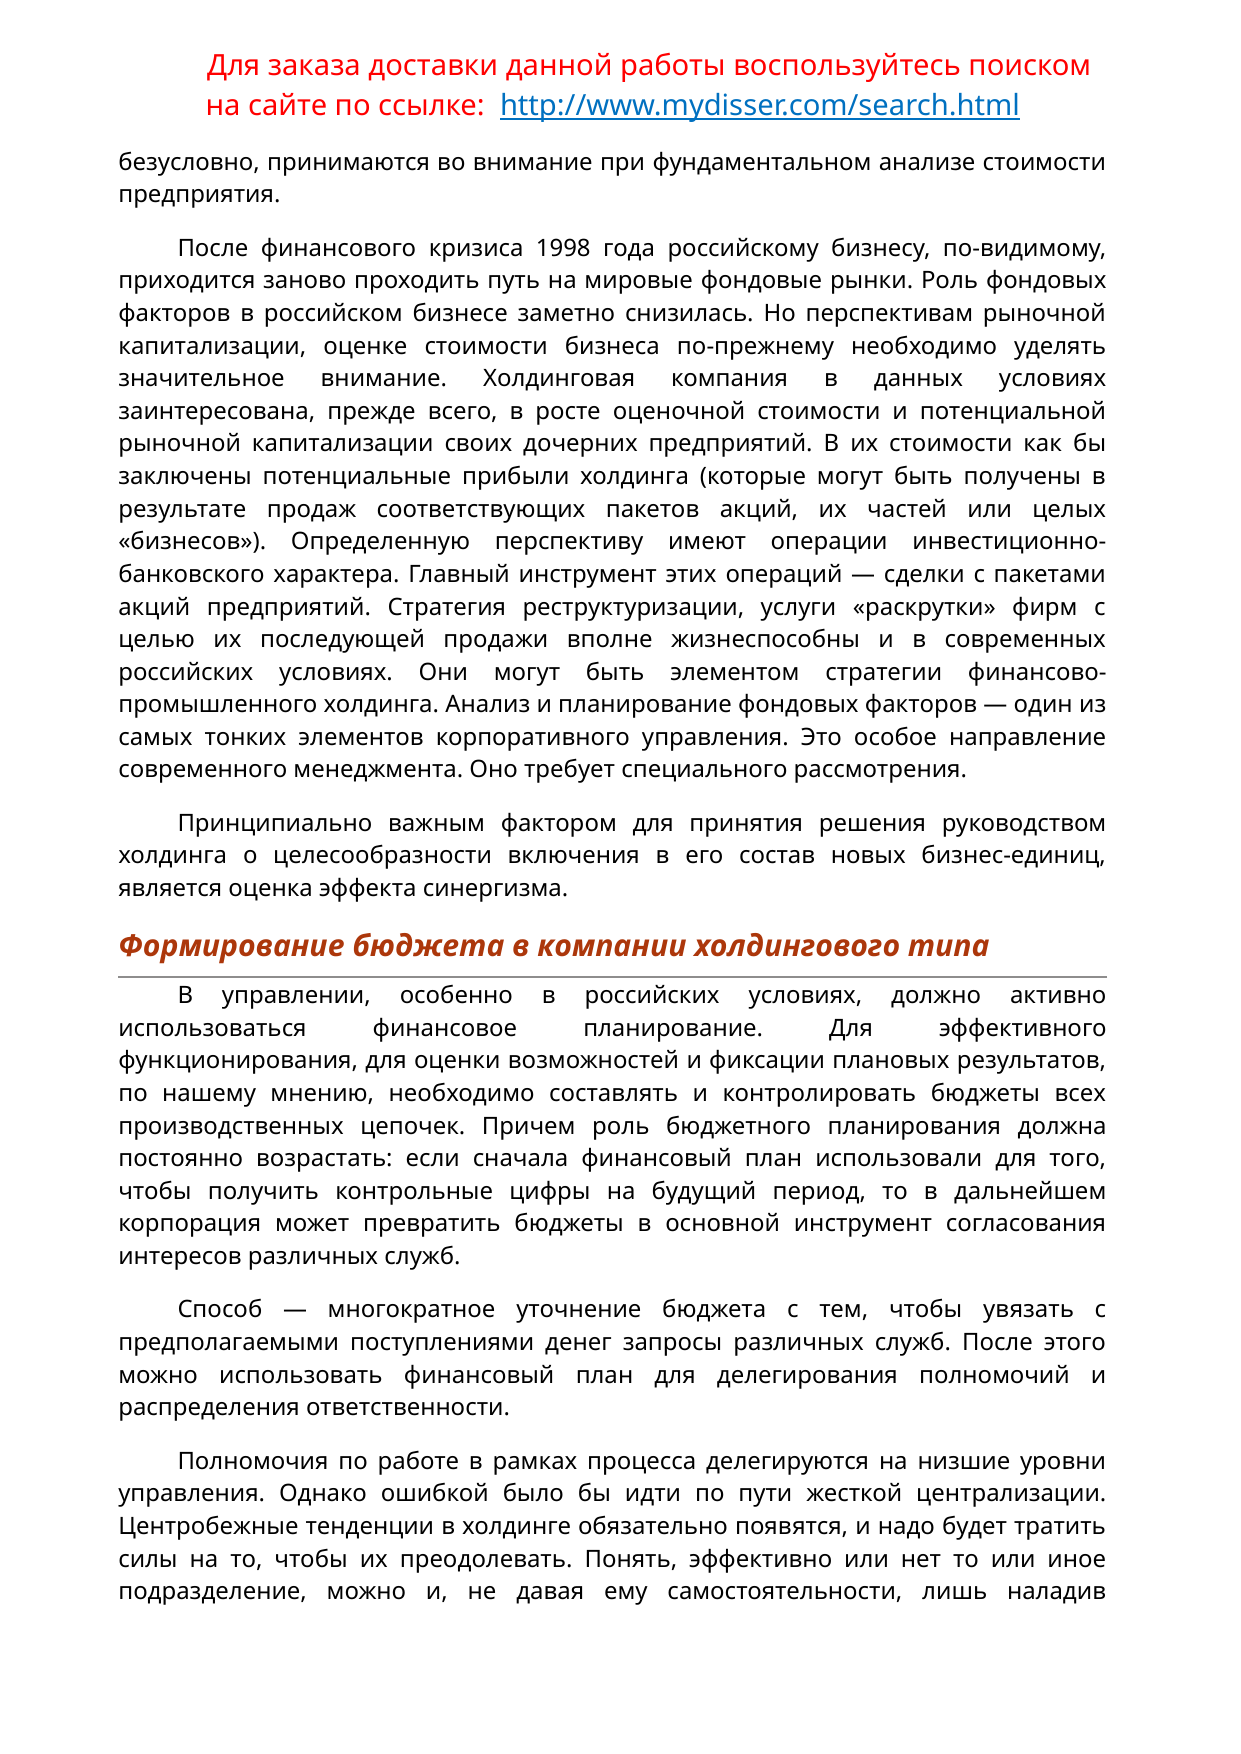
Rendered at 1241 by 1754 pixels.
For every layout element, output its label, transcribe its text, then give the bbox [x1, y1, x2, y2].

subtitle Формирование бюджета в компании холдингового типа [118, 924, 1107, 976]
